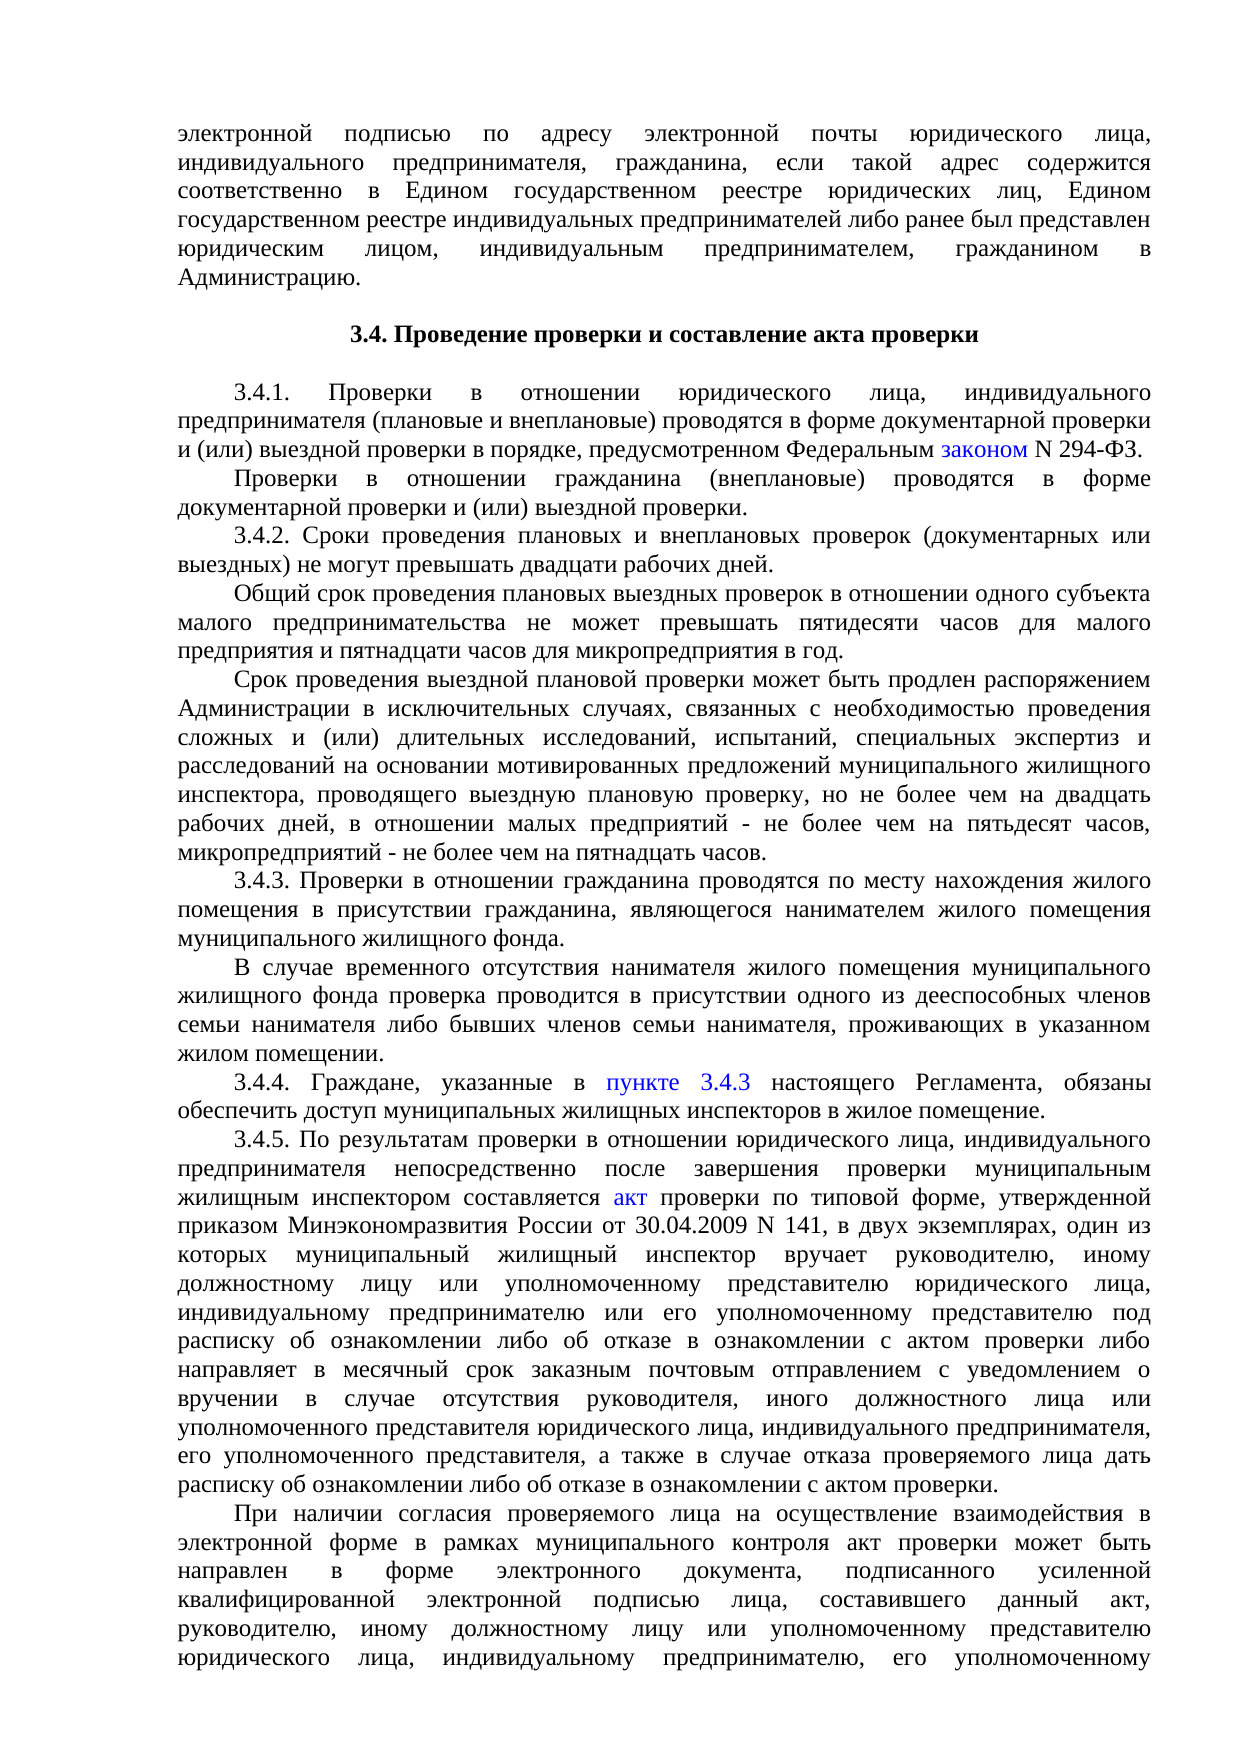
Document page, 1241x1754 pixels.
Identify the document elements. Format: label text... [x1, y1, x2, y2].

text 3.4.5. По результатам проверки в отношении юридического лица, индивидуального предпринимателя непосредственно после завершения проверки муниципальным жилищным инспектором составляется акт проверки по типовой форме, утвержденной приказом Минэкономразвития России от 30.04.2009 N 141, в двух экземплярах, один из которых муниципальный жилищный инспектор вручает руководителю, иному должностному лицу или уполномоченному представителю юридического лица, индивидуальному предпринимателю или его уполномоченному представителю под расписку об ознакомлении либо об отказе в ознакомлении с актом проверки либо направляет в месячный срок заказным почтовым отправлением с уведомлением о вручении в случае отсутствия руководителя, иного должностного лица или уполномоченного представителя юридического лица, индивидуального предпринимателя, его уполномоченного представителя, а также в случае отказа проверяемого лица дать расписку об ознакомлении либо об отказе в ознакомлении с актом проверки. [177, 1124, 1152, 1498]
text 3.4.4. Граждане, указанные в пункте 3.4.3 настоящего Регламента, обязаны обеспечить доступ муниципальных жилищных инспекторов в жилое помещение. [177, 1067, 1152, 1124]
text 3.4.2. Сроки проведения плановых и внеплановых проверок (документарных или выездных) не могут превышать двадцати рабочих дней. [177, 521, 1152, 578]
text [177, 118, 1152, 291]
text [177, 1498, 1152, 1671]
text 3.4.1. Проверки в отношении юридического лица, индивидуального предпринимателя (плановые и внеплановые) проводятся в форме документарной проверки и (или) выездной проверки в порядке, предусмотренном Федеральным законом N 294-ФЗ. [177, 377, 1152, 463]
text Проверки в отношении гражданина (внеплановые) проводятся в форме документарной проверки и (или) выездной проверки. [177, 463, 1152, 521]
text Срок проведения выездной плановой проверки может быть продлен распоряжением Администрации в исключительных случаях, связанных с необходимостью проведения сложных и (или) длительных исследований, испытаний, специальных экспертиз и расследований на основании мотивированных предложений муниципального жилищного инспектора, проводящего выездную плановую проверку, но не более чем на двадцать рабочих дней, в отношении малых предприятий - не более чем на пятьдесят часов, микропредприятий - не более чем на пятнадцать часов. [177, 664, 1152, 866]
text 3.4. Проведение проверки и составление акта проверки [177, 319, 1152, 348]
text В случае временного отсутствия нанимателя жилого помещения муниципального жилищного фонда проверка проводится в присутствии одного из дееспособных членов семьи нанимателя либо бывших членов семьи нанимателя, проживающих в указанном жилом помещении. [177, 952, 1152, 1067]
text Общий срок проведения плановых выездных проверок в отношении одного субъекта малого предпринимательства не может превышать пятидесяти часов для малого предприятия и пятнадцати часов для микропредприятия в год. [177, 578, 1152, 664]
text 3.4.3. Проверки в отношении гражданина проводятся по месту нахождения жилого помещения в присутствии гражданина, являющегося нанимателем жилого помещения муниципального жилищного фонда. [177, 866, 1152, 952]
